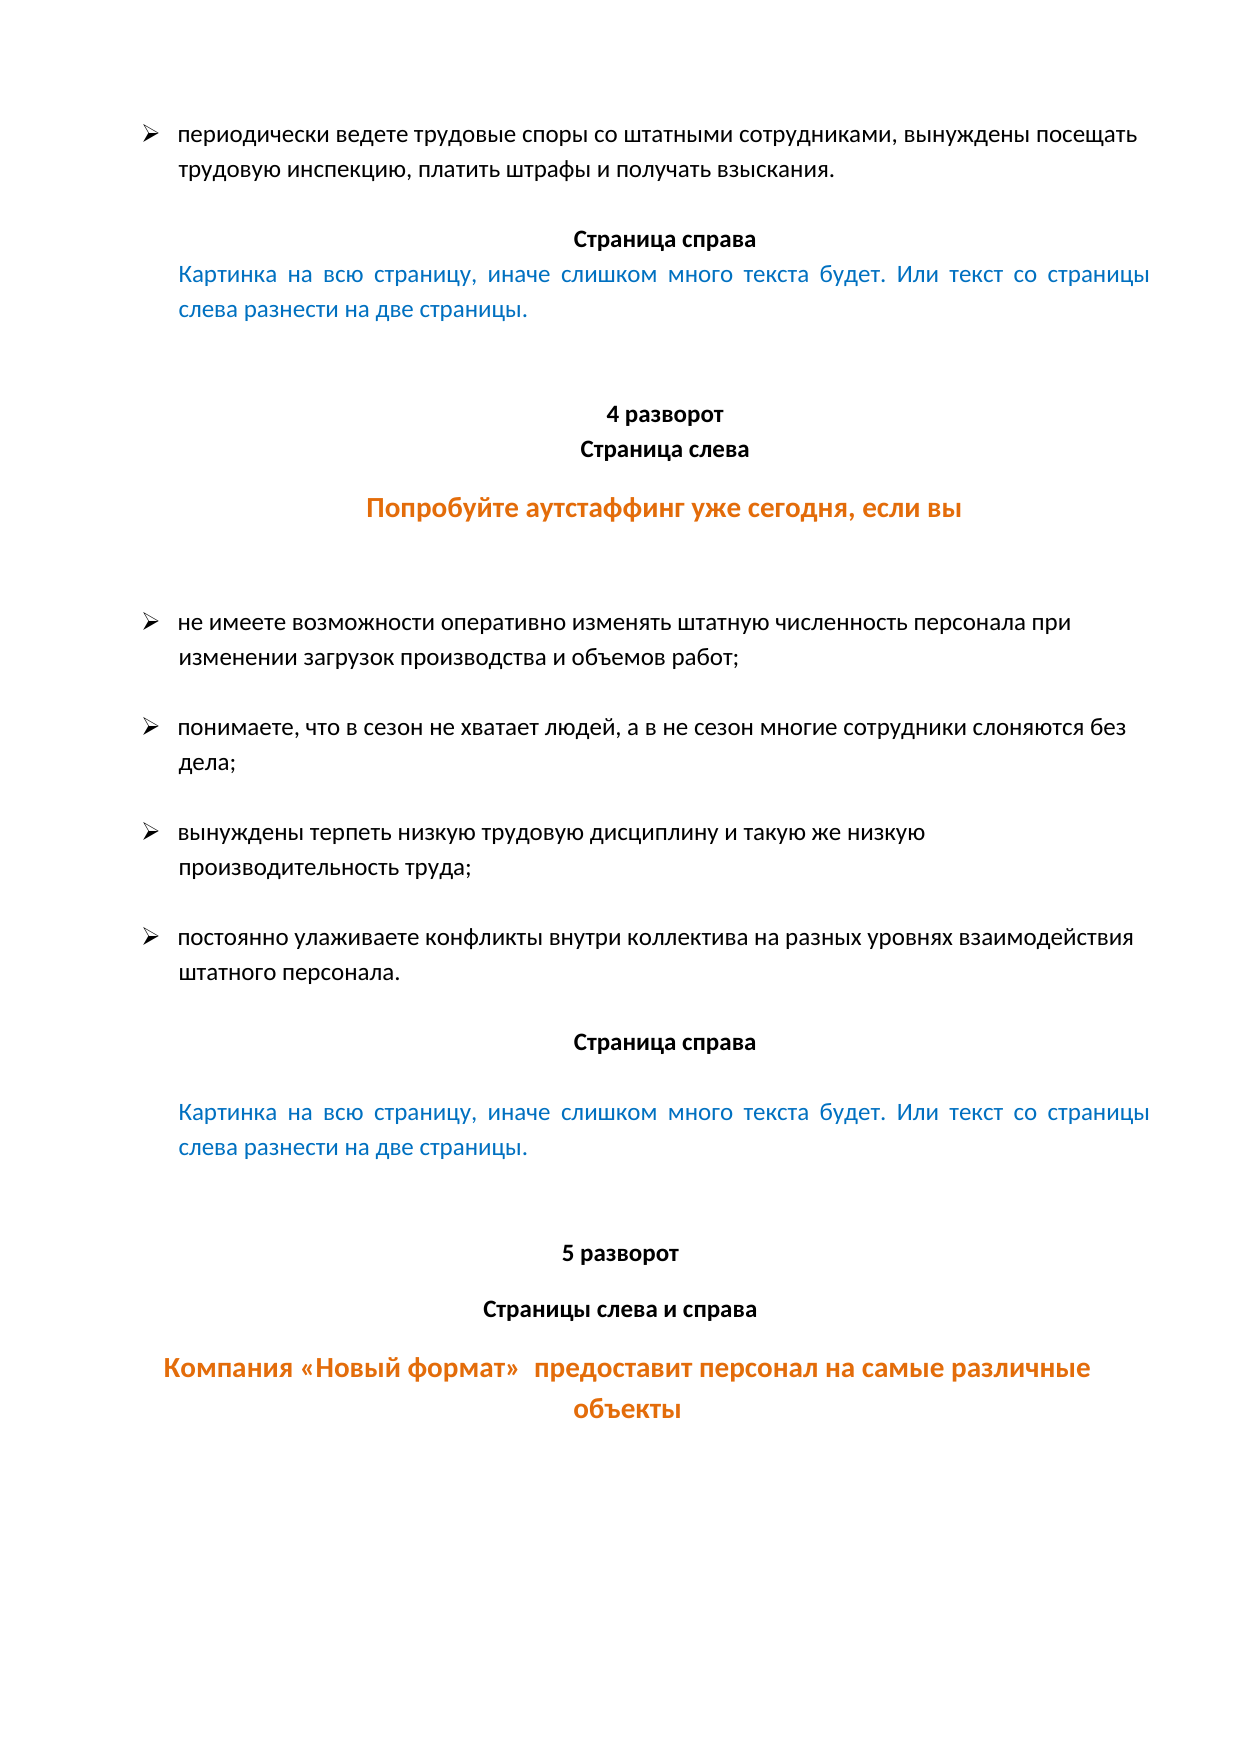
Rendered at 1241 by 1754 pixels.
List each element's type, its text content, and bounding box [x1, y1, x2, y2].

text Страницы слева и справа [88, 1293, 1152, 1324]
list постоянно улаживаете конфликты внутри коллектива на разных уровнях взаимодействия штатного персонала. [141, 922, 1152, 987]
list Картинка на всю страницу, иначе слишком много текста будет. Или текст со страницы слева разнести на две страницы. [178, 258, 1152, 324]
list Картинка на всю страницу, иначе слишком много текста будет. Или текст со страницы слева разнести на две страницы. [178, 1097, 1152, 1162]
list вынуждены терпеть низкую трудовую дисциплину и такую же низкую производительность труда; [141, 817, 1152, 882]
list 4 разворот [178, 398, 1152, 429]
list Страница справа [178, 223, 1152, 254]
list периодически ведете трудовые споры со штатными сотрудниками, вынуждены посещать трудовую инспекцию, платить штрафы и получать взыскания. [141, 118, 1152, 184]
list Страница справа [178, 1027, 1152, 1057]
text Компания «Новый формат» предоставит персонал на самые различные объекты [103, 1349, 1152, 1426]
text 5 разворот [88, 1237, 1152, 1268]
list понимаете, что в сезон не хватает людей, а в не сезон многие сотрудники слоняются без дела; [141, 712, 1152, 777]
text Попробуйте аутстаффинг уже сегодня, если вы [177, 489, 1152, 524]
list не имеете возможности оперативно изменять штатную численность персонала при изменении загрузок производства и объемов работ; [141, 607, 1152, 672]
list Страница слева [178, 433, 1152, 464]
